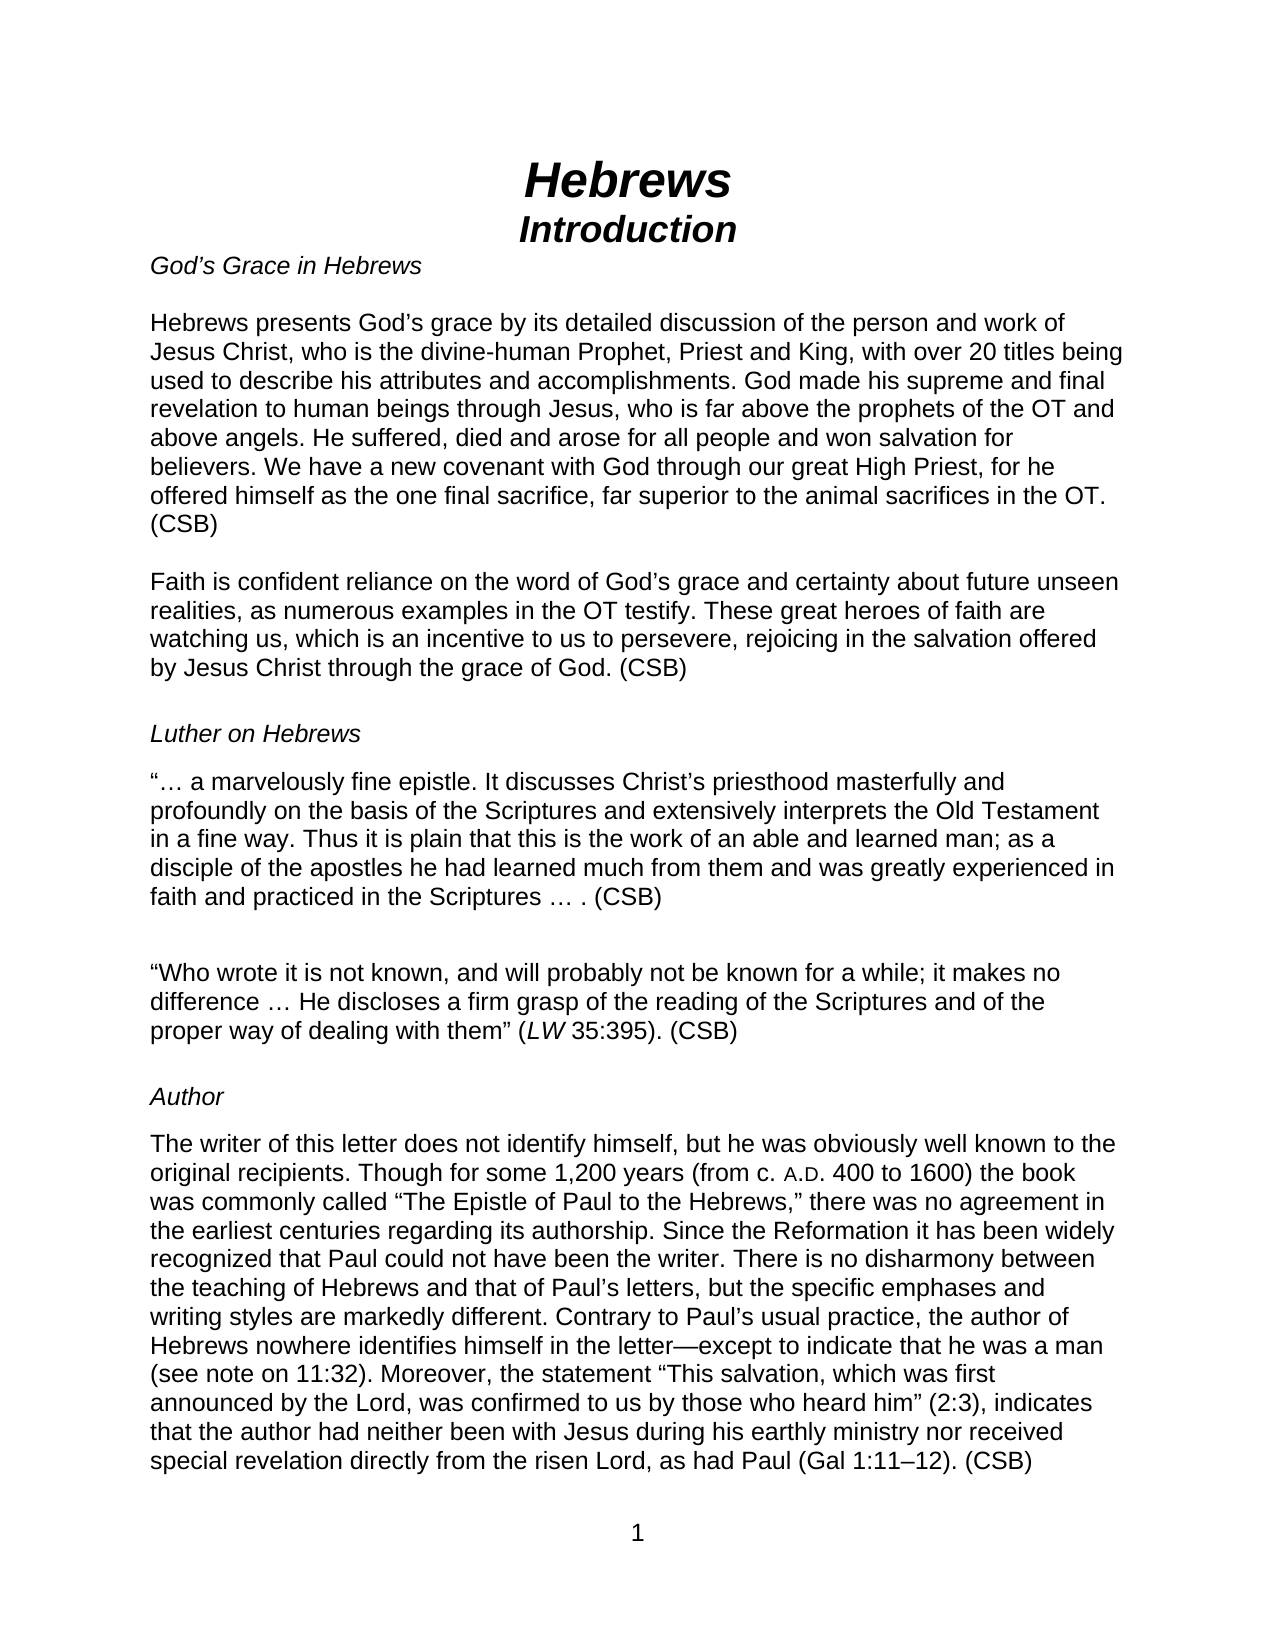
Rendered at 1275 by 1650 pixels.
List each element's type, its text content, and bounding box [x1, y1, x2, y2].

text Author [150, 1082, 1125, 1111]
text Hebrews [131, 150, 1125, 207]
text Hebrews presents God’s grace by its detailed discussion of the person and work of Jesus Christ, who is the divine-human Prophet, Priest and King, with over 20 titles being used to describe his attributes and accomplishments. God made his supreme and final revelation to human beings through Jesus, who is far above the prophets of the OT and above angels. He suffered, died and arose for all people and won salvation for believers. We have a new covenant with God through our great High Priest, for he offered himself as the one final sacrifice, far superior to the animal sacrifices in the OT. (CSB) [150, 308, 1125, 538]
text “Who wrote it is not known, and will probably not be known for a while; it makes no difference … He discloses a firm grasp of the reading of the Scriptures and of the proper way of dealing with them” (LW 35:395). (CSB) [150, 958, 1125, 1044]
text God’s Grace in Hebrews [150, 251, 1125, 279]
text Luther on Hebrews [150, 719, 1125, 748]
text Introduction [131, 207, 1125, 251]
text “… a marvelously fine epistle. It discusses Christ’s priesthood masterfully and profoundly on the basis of the Scriptures and extensively interprets the Old Testament in a fine way. Thus it is plain that this is the work of an able and learned man; as a disciple of the apostles he had learned much from them and was greatly experienced in faith and practiced in the Scriptures … . (CSB) [150, 767, 1125, 911]
text The writer of this letter does not identify himself, but he was obviously well known to the original recipients. Though for some 1,200 years (from c. a.d. 400 to 1600) the book was commonly called “The Epistle of Paul to the Hebrews,” there was no agreement in the earliest centuries regarding its authorship. Since the Reformation it has been widely recognized that Paul could not have been the writer. There is no disharmony between the teaching of Hebrews and that of Paul’s letters, but the specific emphases and writing styles are markedly different. Contrary to Paul’s usual practice, the author of Hebrews nowhere identifies himself in the letter—except to indicate that he was a man (see note on 11:32). Moreover, the statement “This salvation, which was first announced by the Lord, was confirmed to us by those who heard him” (2:3), indicates that the author had neither been with Jesus during his earthly ministry nor received special revelation directly from the risen Lord, as had Paul (Gal 1:11–12). (CSB) [150, 1129, 1125, 1474]
text Faith is confident reliance on the word of God’s grace and certainty about future unseen realities, as numerous examples in the OT testify. These great heroes of faith are watching us, which is an incentive to us to persevere, rejoicing in the salvation offered by Jesus Christ through the grace of God. (CSB) [150, 567, 1125, 682]
